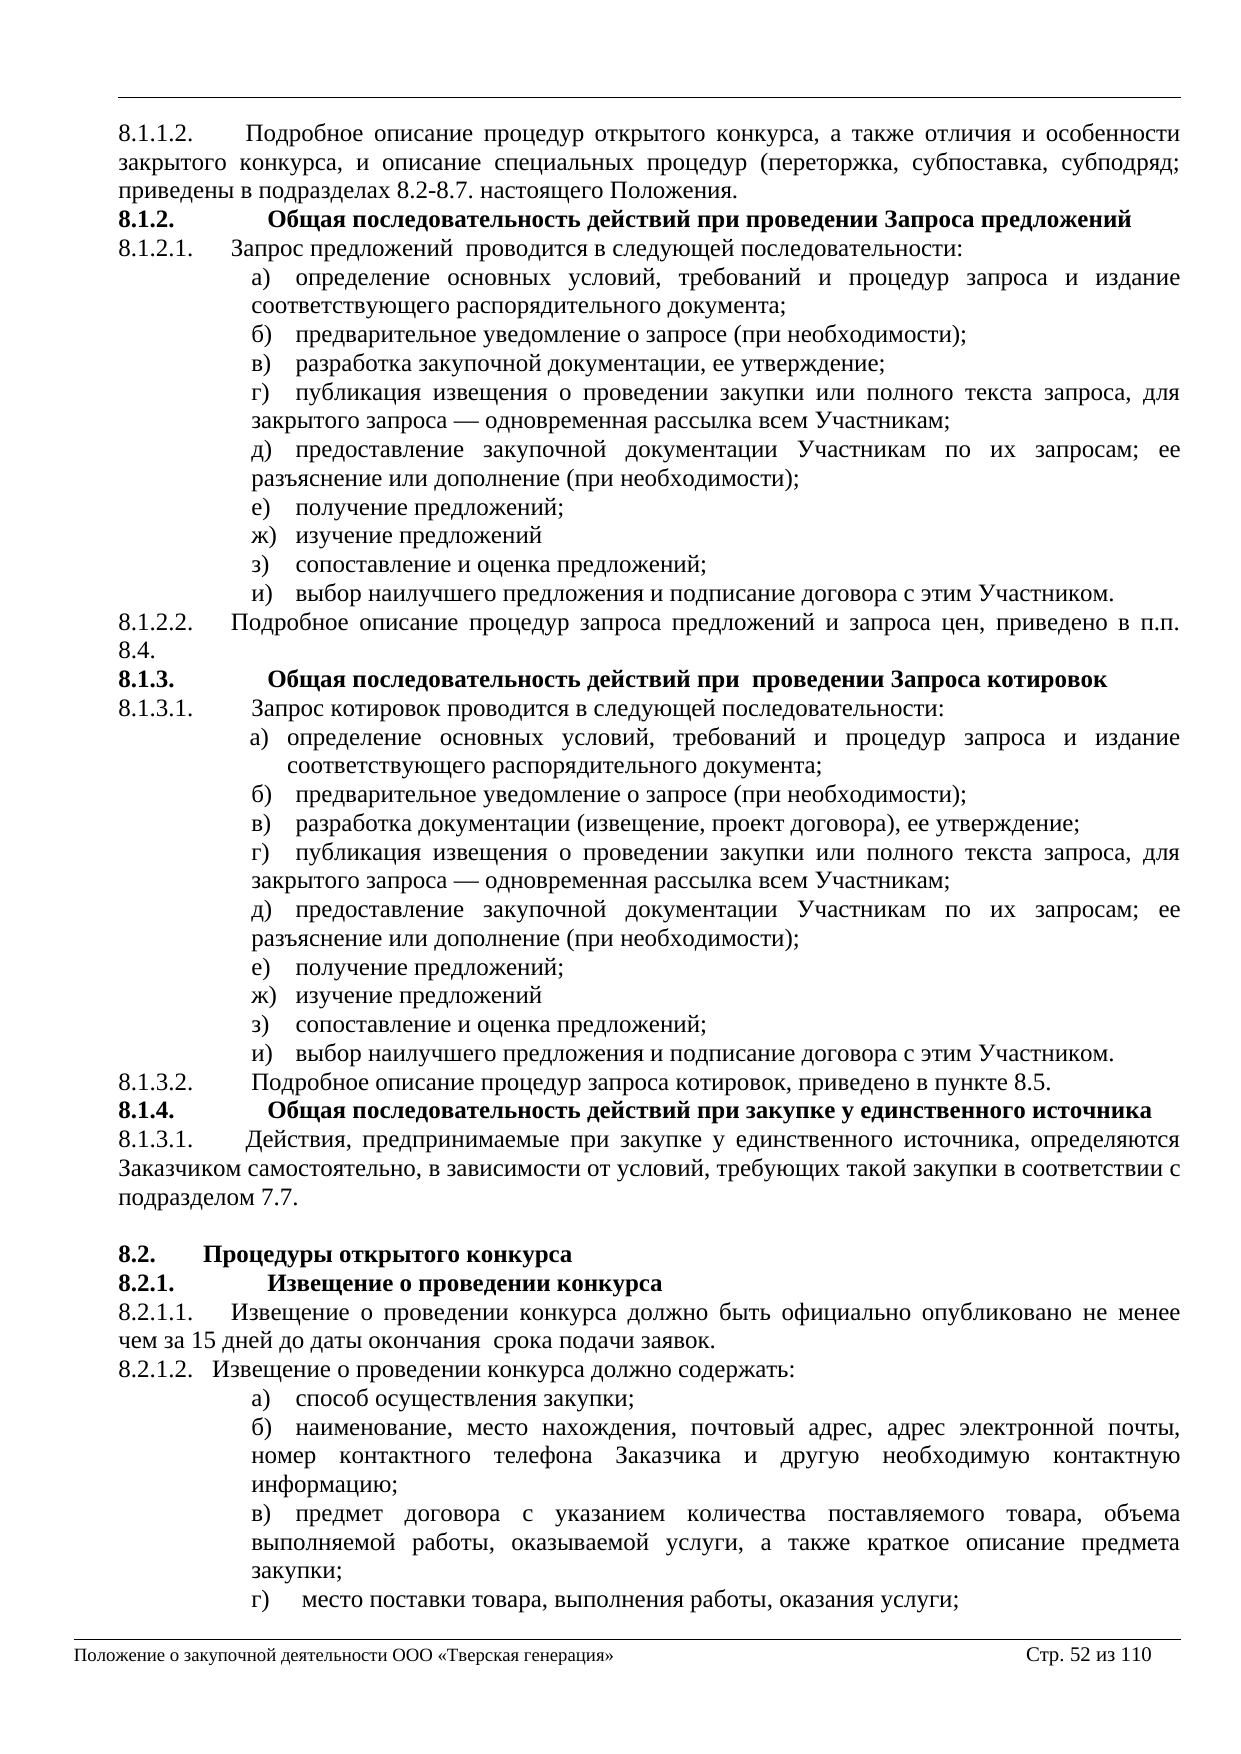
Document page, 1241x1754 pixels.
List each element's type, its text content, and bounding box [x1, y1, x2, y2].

list Извещение о проведении конкурса [118, 1268, 1181, 1297]
list выбор наилучшего предложения и подписание договора с этим Участником. [251, 1038, 1181, 1067]
list способ осуществления закупки; [251, 1383, 1181, 1412]
list Извещение о проведении конкурса должно содержать: [118, 1354, 1181, 1383]
text 8.1.3.1. Запрос котировок проводится в следующей последовательности: [118, 693, 1181, 722]
list Запрос предложений проводится в следующей последовательности: [118, 233, 1181, 262]
list Подробное описание процедур открытого конкурса, а также отличия и особенности закрытого конкурса, и описание специальных процедур (переторжка, субпоставка, субподряд; приведены в подразделах 8.2-8.7. настоящего Положения. [118, 118, 1181, 204]
list Общая последовательность действий при проведении Запроса котировок [118, 664, 1181, 693]
list Процедуры открытого конкурса [118, 1239, 1181, 1268]
list получение предложений; [251, 492, 1181, 521]
list разработка документации (извещение, проект договора), ее утверждение; [251, 808, 1181, 837]
list Общая последовательность действий при закупке у единственного источника [118, 1096, 1181, 1124]
list изучение предложений [251, 521, 1181, 549]
list предмет договора с указанием количества поставляемого товара, объема выполняемой работы, оказываемой услуги, а также краткое описание предмета закупки; [251, 1498, 1181, 1584]
list предоставление закупочной документации Участникам по их запросам; ее разъяснение или дополнение (при необходимости); [251, 434, 1181, 492]
list сопоставление и оценка предложений; [251, 549, 1181, 578]
text 8.1.3.2. Подробное описание процедур запроса котировок, приведено в пункте 8.5. [118, 1067, 1181, 1096]
list Извещение о проведении конкурса должно быть официально опубликовано не менее чем за 15 дней до даты окончания срока подачи заявок. [118, 1297, 1181, 1354]
list разработка закупочной документации, ее утверждение; [251, 348, 1181, 377]
list предварительное уведомление о запросе (при необходимости); [251, 319, 1181, 348]
list Подробное описание процедур запроса предложений и запроса цен, приведено в п.п. 8.4. [118, 607, 1181, 664]
list публикация извещения о проведении закупки или полного текста запроса, для закрытого запроса — одновременная рассылка всем Участникам; [251, 837, 1181, 894]
list сопоставление и оценка предложений; [251, 1009, 1181, 1038]
list получение предложений; [251, 952, 1181, 981]
list предварительное уведомление о запросе (при необходимости); [251, 779, 1181, 808]
list наименование, место нахождения, почтовый адрес, адрес электронной почты, номер контактного телефона Заказчика и другую необходимую контактную информацию; [251, 1412, 1181, 1498]
list выбор наилучшего предложения и подписание договора с этим Участником. [251, 578, 1181, 607]
list Общая последовательность действий при проведении Запроса предложений [118, 204, 1181, 233]
list предоставление закупочной документации Участникам по их запросам; ее разъяснение или дополнение (при необходимости); [251, 894, 1181, 952]
list определение основных условий, требований и процедур запроса и издание соответствующего распорядительного документа; [249, 722, 1181, 779]
list определение основных условий, требований и процедур запроса и издание соответствующего распорядительного документа; [251, 262, 1181, 319]
list Действия, предпринимаемые при закупке у единственного источника, определяются Заказчиком самостоятельно, в зависимости от условий, требующих такой закупки в соответствии с подразделом 7.7. [118, 1124, 1181, 1211]
list публикация извещения о проведении закупки или полного текста запроса, для закрытого запроса — одновременная рассылка всем Участникам; [251, 377, 1181, 434]
list изучение предложений [251, 981, 1181, 1009]
list место поставки товара, выполнения работы, оказания услуги; [251, 1584, 1181, 1613]
